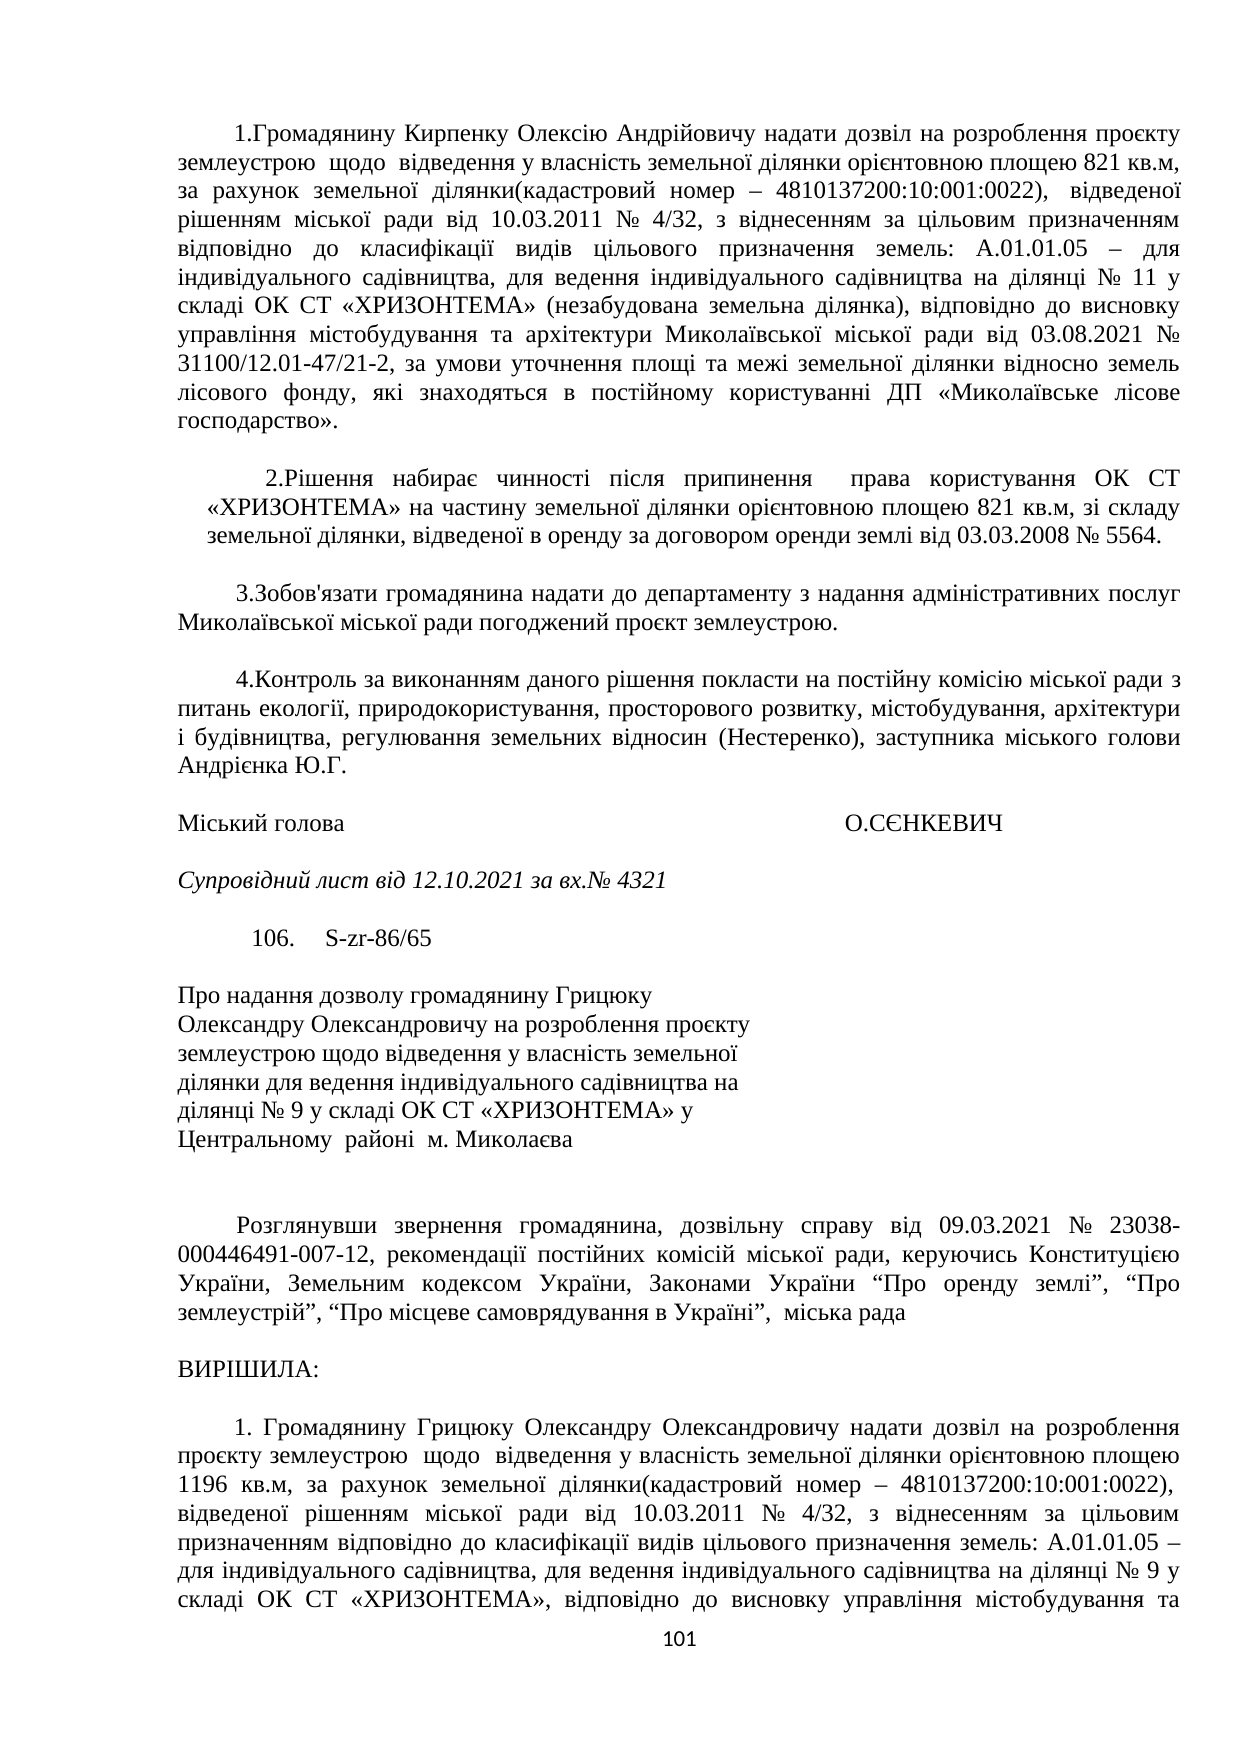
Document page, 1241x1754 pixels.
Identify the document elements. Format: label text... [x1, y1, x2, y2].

text 2.Рішення набирає чинності після припинення права користування ОК СТ «ХРИЗОНТЕМА» на частину земельної ділянки орієнтовною площею 821 кв.м, зі складу земельної ділянки, відведеної в оренду за договором оренди землі від 03.03.2008 № 5564. [207, 463, 1181, 549]
text ВИРІШИЛА: [177, 1354, 1181, 1383]
text 1.Громадянину Кирпенку Олексію Андрійовичу надати дозвіл на розроблення проєкту землеустрою щодо відведення у власність земельної ділянки орієнтовною площею 821 кв.м, за рахунок земельної ділянки(кадастровий номер – 4810137200:10:001:0022), відведеної рішенням міської ради від 10.03.2011 № 4/32, з віднесенням за цільовим призначенням відповідно до класифікації видів цільового призначення земель: А.01.01.05 – для індивідуального садівництва, для ведення індивідуального садівництва на ділянці № 11 у складі ОК СТ «ХРИЗОНТЕМА» (незабудована земельна ділянка), відповідно до висновку управління містобудування та архітектури Миколаївської міської ради від 03.08.2021 № 31100/12.01-47/21-2, за умови уточнення площі та межі земельної ділянки відносно земель лісового фонду, які знаходяться в постійному користуванні ДП «Миколаївське лісове господарство». [177, 118, 1181, 434]
text Розглянувши звернення громадянина, дозвільну справу від 09.03.2021 № 23038-000446491-007-12, рекомендації постійних комісій міської ради, керуючись Конституцією України, Земельним кодексом України, Законами України “Про оренду землі”, “Про землеустрій”, “Про місцеве самоврядування в Україні”, міська рада [177, 1211, 1181, 1326]
list S-zr-86/65 [251, 923, 1162, 952]
text Міський голова О.СЄНКЕВИЧ [177, 808, 1181, 837]
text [177, 1412, 1181, 1613]
text Про надання дозволу громадянину Грицюку Олександру Олександровичу на розроблення проєкту землеустрою щодо відведення у власність земельної ділянки для ведення індивідуального садівництва на ділянці № 9 у складі ОК СТ «ХРИЗОНТЕМА» у Центральному районі м. Миколаєва [177, 981, 752, 1153]
text 3.Зобов'язати громадянина надати до департаменту з надання адміністративних послуг Миколаївської міської ради погоджений проєкт землеустрою. [177, 578, 1181, 636]
text Супровідний лист від 12.10.2021 за вх.№ 4321 [177, 866, 1181, 894]
text 4.Контроль за виконанням даного рішення покласти на постійну комісію міської ради з питань екології, природокористування, просторового розвитку, містобудування, архітектури і будівництва, регулювання земельних відносин (Нестеренко), заступника міського голови Андрієнка Ю.Г. [177, 664, 1181, 779]
